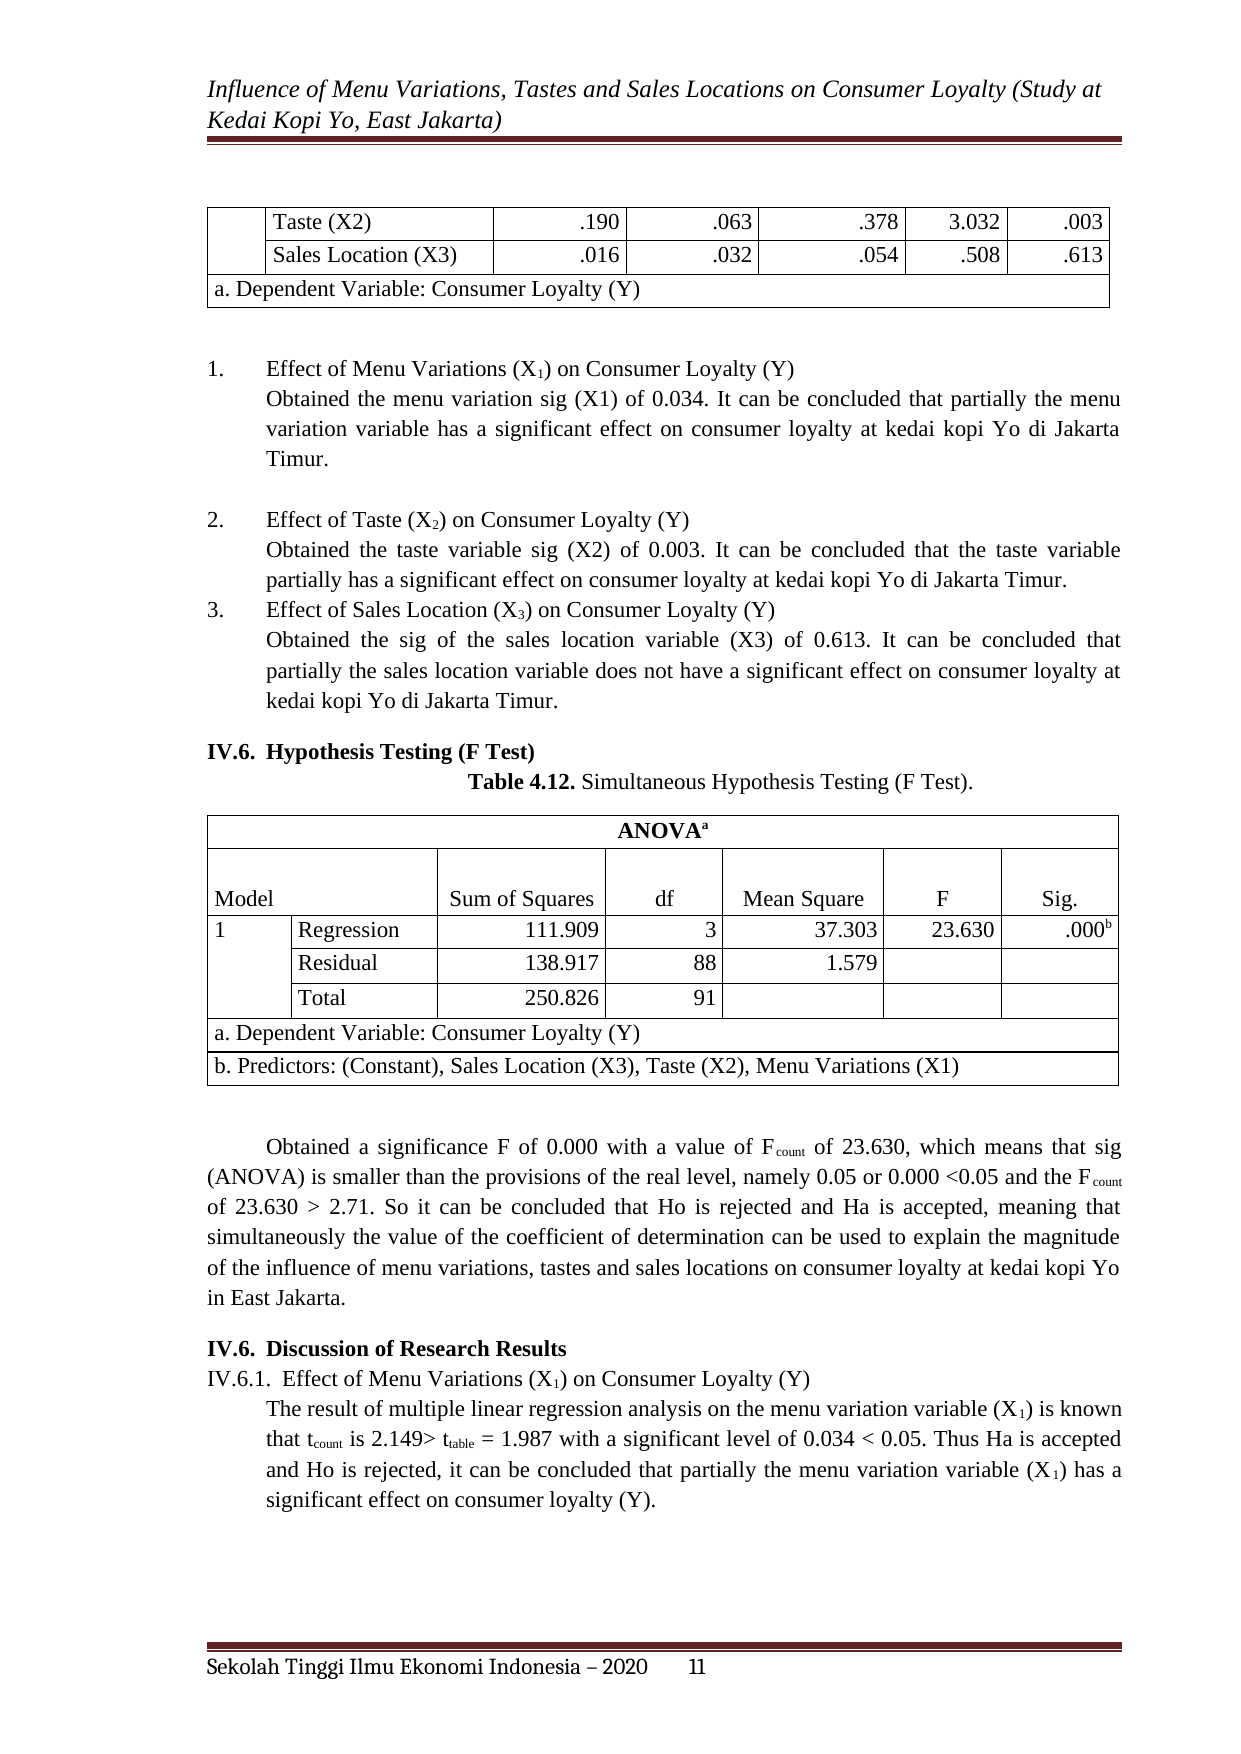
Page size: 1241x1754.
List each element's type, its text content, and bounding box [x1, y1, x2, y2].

table_cell b. Predictors: (Constant), Sales Location (X3), Taste (X2), Menu Variations (X1) [208, 1053, 1118, 1085]
text Obtained a significance F of 0.000 with a value of Fcount of 23.630, which means that sig (ANOVA) is smaller than the provisions of the real level, namely 0.05 or 0.000 <0.05 and the Fcount of 23.630 > 2.71. So it can be concluded that Ho is rejected and Ha is accepted, meaning that simultaneously the value of the coefficient of determination can be used to explain the magnitude of the influence of menu variations, tastes and sales locations on consumer loyalty at kedai kopi Yo in East Jakarta. [207, 1133, 1122, 1310]
table_cell 91 [606, 984, 722, 1018]
table_cell Sales Location (X3) [266, 241, 493, 274]
table_cell .054 [759, 241, 905, 274]
subtitle Effect of Menu Variations (X1) on Consumer Loyalty (Y) [207, 1365, 1122, 1391]
table_cell 37.303 [723, 916, 883, 948]
table_cell df [606, 849, 722, 915]
table_cell [723, 984, 883, 1018]
table_cell 111.909 [438, 916, 605, 948]
table_cell [884, 984, 1001, 1018]
table_cell .063 [627, 208, 758, 239]
table_cell [884, 949, 1001, 983]
list Obtained the taste variable sig (X2) of 0.003. It can be concluded that the taste variable partially has a significant effect on consumer loyalty at kedai kopi Yo di Jakarta Timur. [266, 536, 1122, 592]
table_cell Total [292, 984, 437, 1018]
table_cell 3 [606, 916, 722, 948]
table_cell Mean Square [723, 849, 883, 915]
subtitle Hypothesis Testing (F Test) [207, 738, 1122, 764]
subtitle Discussion of Research Results [207, 1335, 1122, 1361]
table_cell .613 [1008, 241, 1109, 274]
table_cell .508 [906, 241, 1007, 274]
table_cell [1002, 949, 1118, 983]
table_cell F [884, 849, 1001, 915]
table_cell .003 [1008, 208, 1109, 239]
table_cell Model [208, 849, 437, 915]
table_cell a. Dependent Variable: Consumer Loyalty (Y) [208, 275, 1109, 307]
table_cell .016 [494, 241, 626, 274]
table_cell 88 [606, 949, 722, 983]
table_cell Residual [292, 949, 437, 983]
table_cell 3.032 [906, 208, 1007, 239]
table_cell Regression [292, 916, 437, 948]
table_cell Sum of Squares [438, 849, 605, 915]
table_cell .032 [627, 241, 758, 274]
list Obtained the sig of the sales location variable (X3) of 0.613. It can be concluded that partially the sales location variable does not have a significant effect on consumer loyalty at kedai kopi Yo di Jakarta Timur. [266, 626, 1122, 713]
list Obtained the menu variation sig (X1) of 0.034. It can be concluded that partially the menu variation variable has a significant effect on consumer loyalty at kedai kopi Yo di Jakarta Timur. [266, 385, 1122, 472]
table_cell Sig. [1002, 849, 1118, 915]
table_cell .000b [1002, 916, 1118, 948]
list Effect of Menu Variations (X1) on Consumer Loyalty (Y) [207, 354, 1122, 381]
table_cell .190 [494, 208, 626, 239]
list Effect of Taste (X2) on Consumer Loyalty (Y) [207, 506, 1122, 532]
table_cell 250.826 [438, 984, 605, 1018]
table_cell 23.630 [884, 916, 1001, 948]
text The result of multiple linear regression analysis on the menu variation variable (X1) is known that tcount is 2.149> ttable = 1.987 with a significant level of 0.034 < 0.05. Thus Ha is accepted and Ho is rejected, it can be concluded that partially the menu variation variable (X1) has a significant effect on consumer loyalty (Y). [266, 1395, 1122, 1512]
table_cell .378 [759, 208, 905, 239]
list Effect of Sales Location (X3) on Consumer Loyalty (Y) [207, 596, 1122, 623]
table_cell [1002, 984, 1118, 1018]
table_cell 138.917 [438, 949, 605, 983]
table_cell a. Dependent Variable: Consumer Loyalty (Y) [208, 1019, 1118, 1051]
table_cell Taste (X2) [266, 208, 493, 239]
table_header ANOVAa [208, 816, 1118, 848]
table_cell 1.579 [723, 949, 883, 983]
table_cell 1 [208, 916, 291, 1018]
